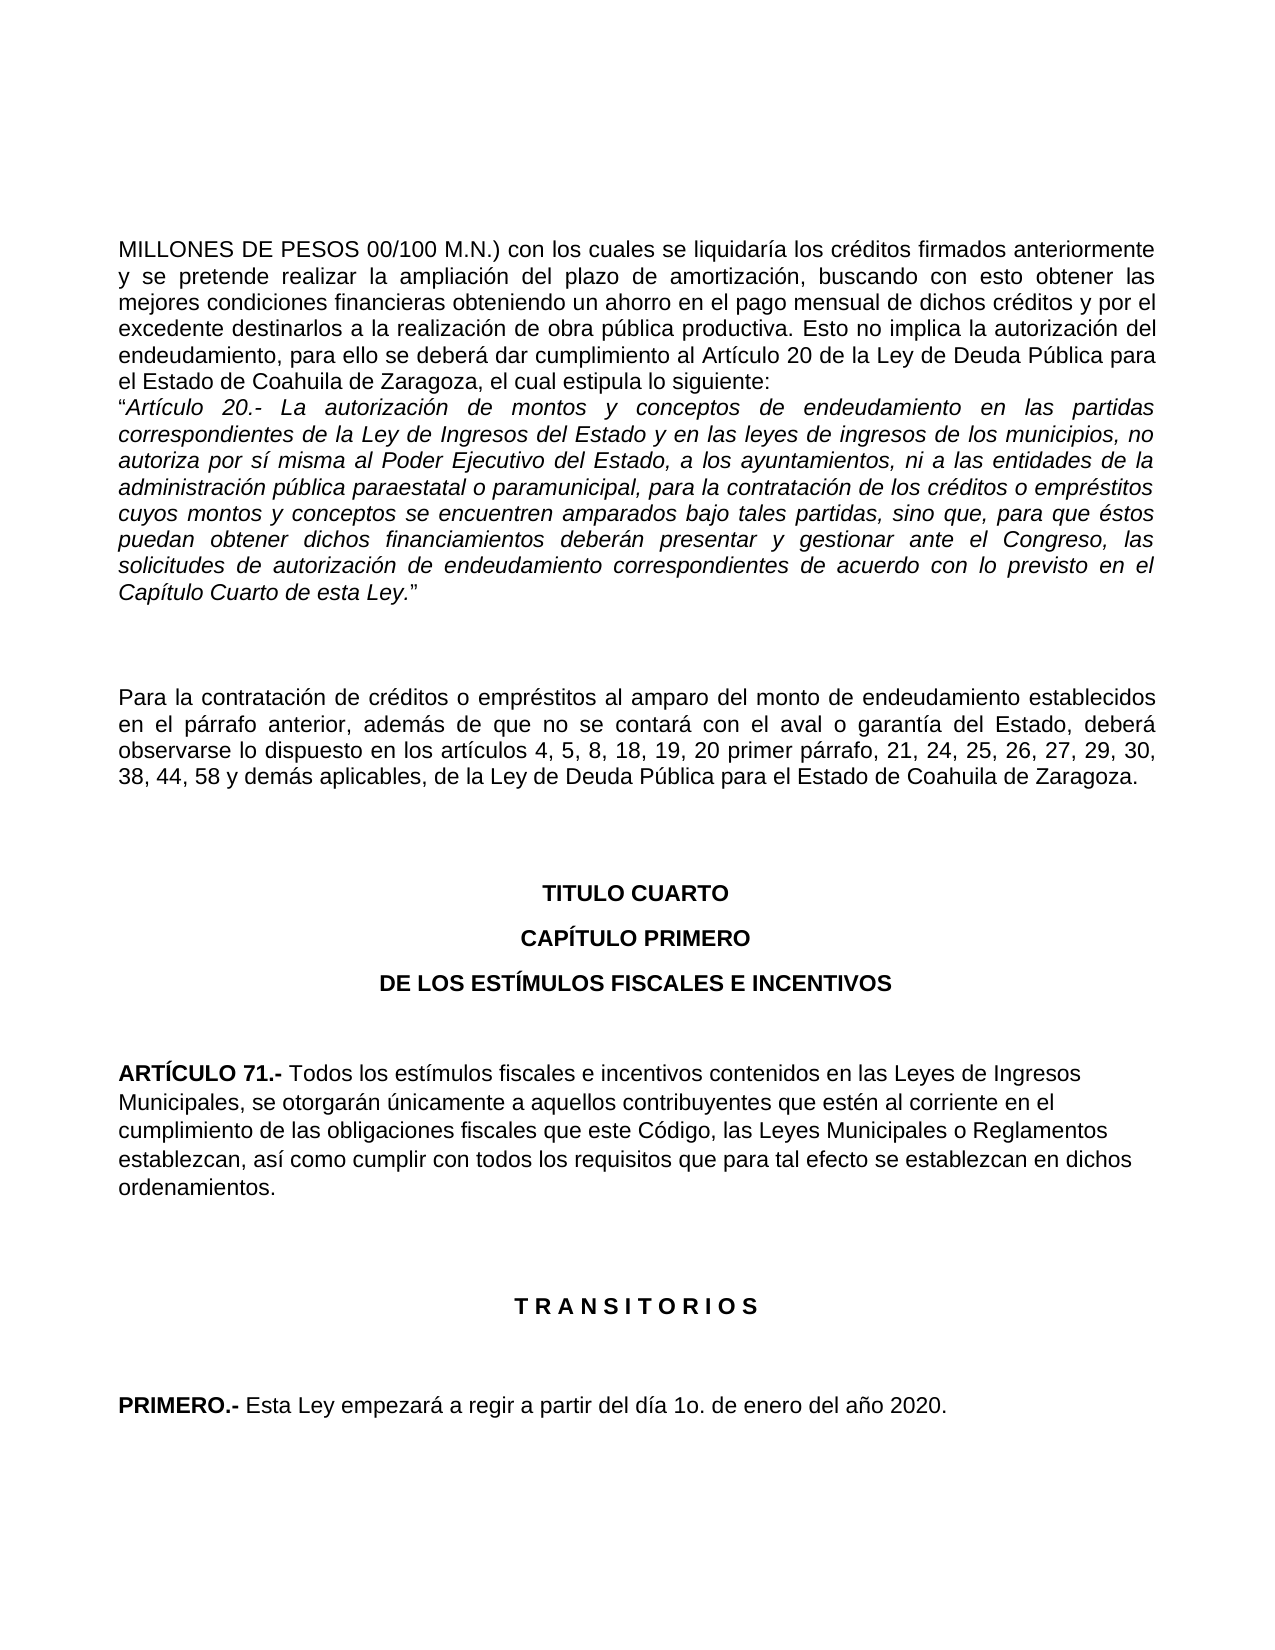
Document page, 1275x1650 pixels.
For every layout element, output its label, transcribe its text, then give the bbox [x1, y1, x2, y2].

text DE LOS ESTÍMULOS FISCALES E INCENTIVOS [118, 970, 1153, 996]
text ARTÍCULO 71.- Todos los estímulos fiscales e incentivos contenidos en las Leyes de Ingresos Municipales, se otorgarán únicamente a aquellos contribuyentes que estén al corriente en el cumplimiento de las obligaciones fiscales que este Código, las Leyes Municipales o Reglamentos establezcan, así como cumplir con todos los requisitos que para tal efecto se establezcan en dichos ordenamientos. [118, 1060, 1153, 1200]
text TITULO CUARTO [118, 880, 1153, 906]
text PRIMERO.- Esta Ley empezará a regir a partir del día 1o. de enero del año 2020. [118, 1392, 1153, 1419]
text T R A N S I T O R I O S [118, 1293, 1153, 1319]
text Para la contratación de créditos o empréstitos al amparo del monto de endeudamiento establecidos en el párrafo anterior, además de que no se contará con el aval o garantía del Estado, deberá observarse lo dispuesto en los artículos 4, 5, 8, 18, 19, 20 primer párrafo, 21, 24, 25, 26, 27, 29, 30, 38, 44, 58 y demás aplicables, de la Ley de Deuda Pública para el Estado de Coahuila de Zaragoza. [118, 684, 1157, 790]
text CAPÍTULO PRIMERO [118, 925, 1153, 951]
text “Artículo 20.- La autorización de montos y conceptos de endeudamiento en las partidas correspondientes de la Ley de Ingresos del Estado y en las leyes de ingresos de los municipios, no autoriza por sí misma al Poder Ejecutivo del Estado, a los ayuntamientos, ni a las entidades de la administración pública paraestatal o paramunicipal, para la contratación de los créditos o empréstitos cuyos montos y conceptos se encuentren amparados bajo tales partidas, sino que, para que éstos puedan obtener dichos financiamientos deberán presentar y gestionar ante el Congreso, las solicitudes de autorización de endeudamiento correspondientes de acuerdo con lo previsto en el Capítulo Cuarto de esta Ley.” [118, 394, 1157, 605]
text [118, 236, 1157, 394]
